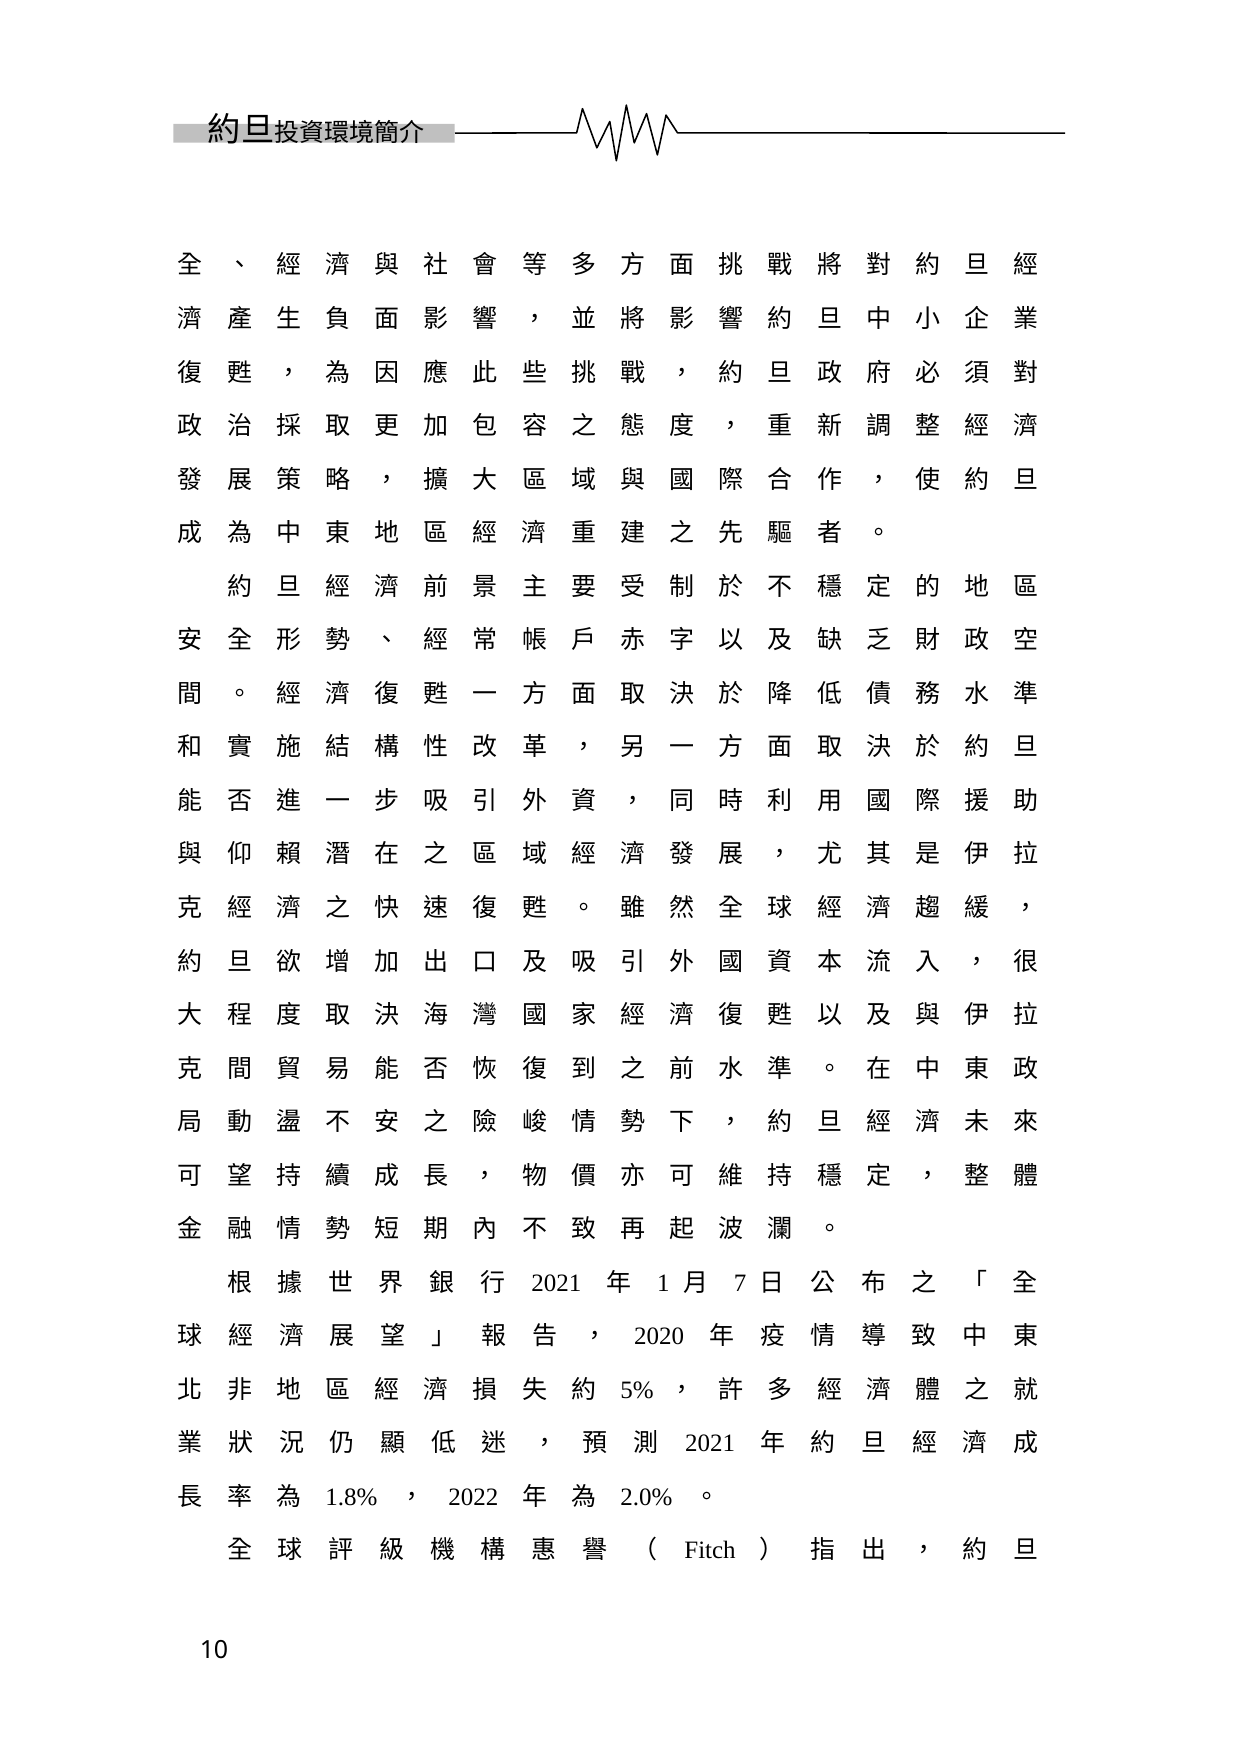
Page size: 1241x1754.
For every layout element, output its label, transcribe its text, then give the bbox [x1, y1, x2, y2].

text 根據世界銀行2021年1月7日公布之「全球經濟展望」報告，2020年疫情導致中東北非地區經濟損失約5%，許多經濟體之就業狀況仍顯低迷，預測2021年約旦經濟成長率為1.8%，2022年為2.0%。 [178, 1253, 1063, 1521]
text 約旦經濟前景主要受制於不穩定的地區安全形勢、經常帳戶赤字以及缺乏財政空間。經濟復甦一方面取決於降低債務水準和實施結構性改革，另一方面取決於約旦能否進一步吸引外資，同時利用國際援助與仰賴潛在之區域經濟發展，尤其是伊拉克經濟之快速復甦。雖然全球經濟趨緩，約旦欲增加出口及吸引外國資本流入，很大程度取決海灣國家經濟復甦以及與伊拉克間貿易能否恢復到之前水準。在中東政局動盪不安之險峻情勢下，約旦經濟未來可望持續成長，物價亦可維持穩定，整體金融情勢短期內不致再起波瀾。 [178, 557, 1063, 1253]
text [178, 236, 1063, 557]
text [178, 1521, 1063, 1575]
